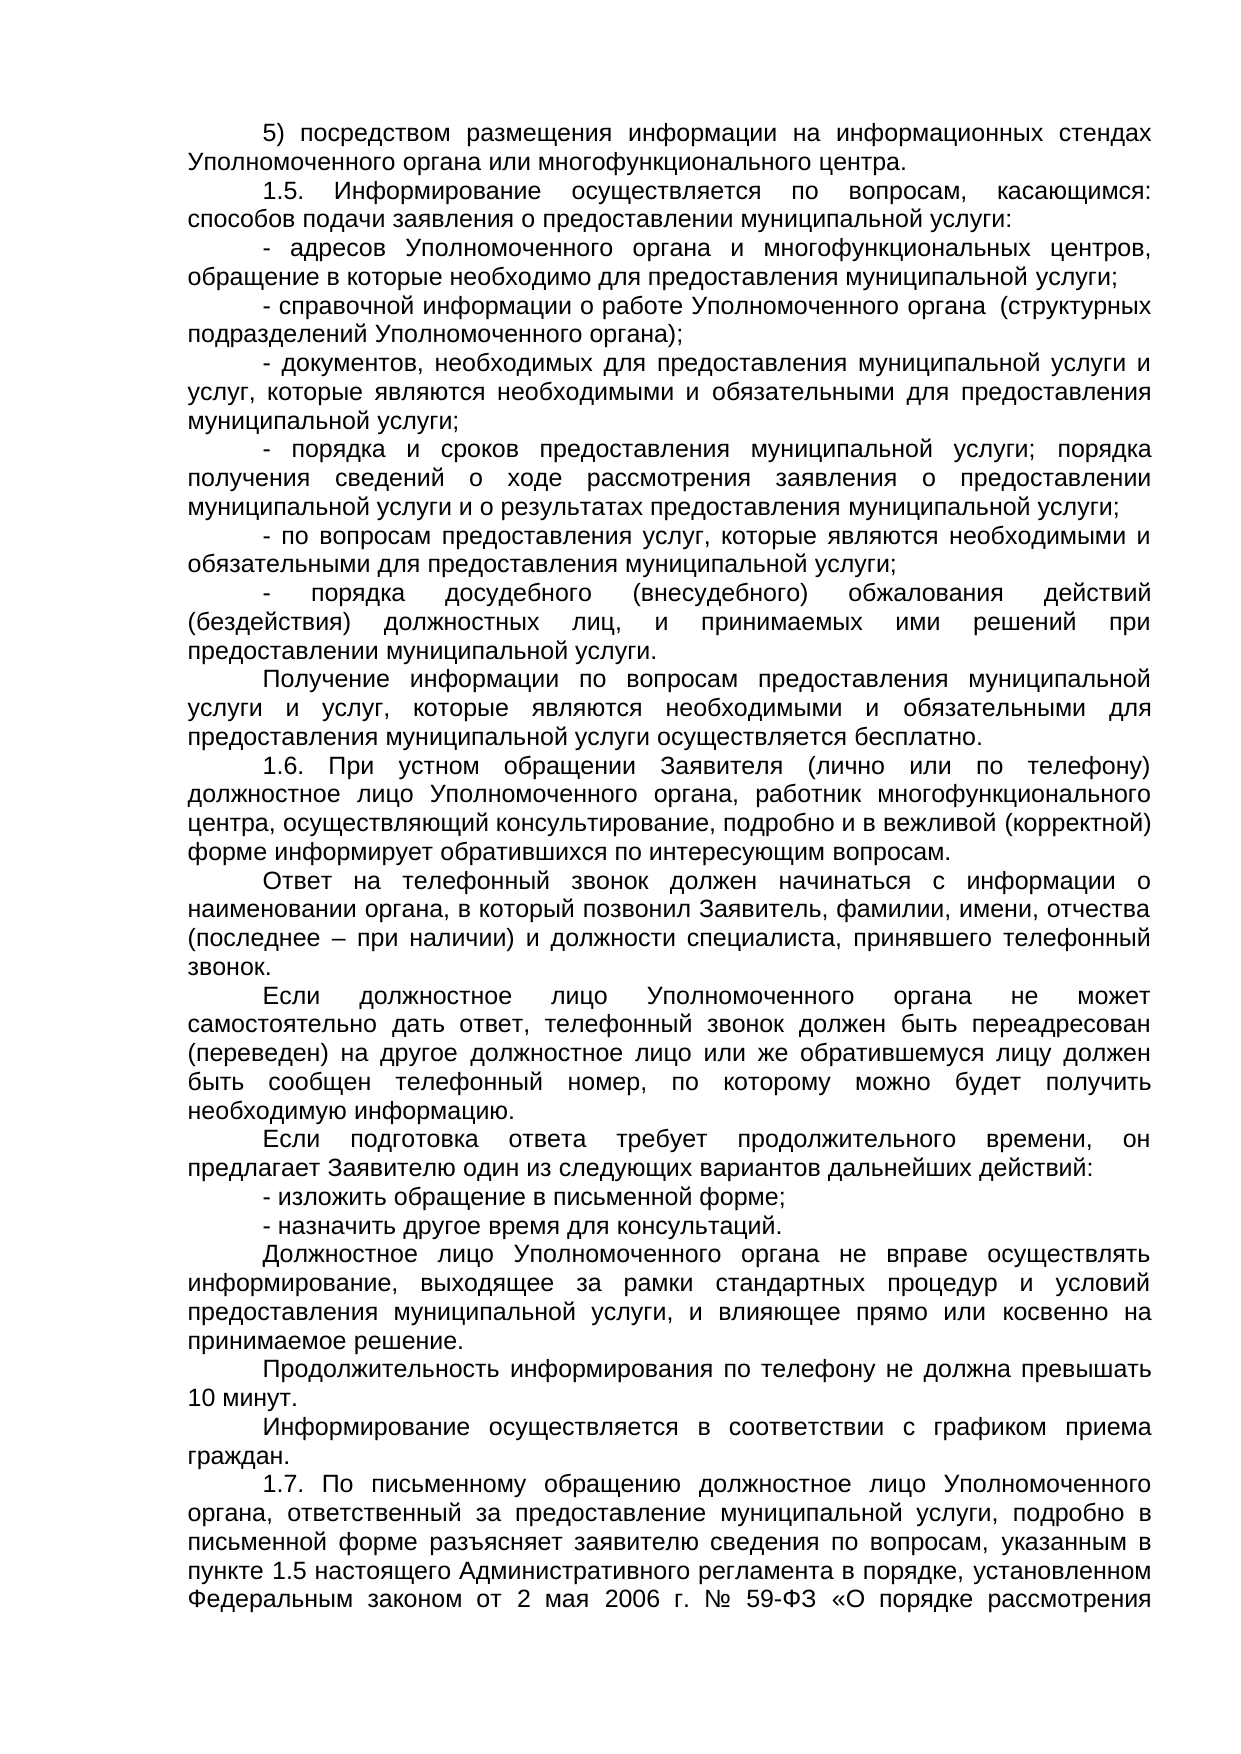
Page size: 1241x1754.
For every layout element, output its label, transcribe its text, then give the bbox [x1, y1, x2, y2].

text Если должностное лицо Уполномоченного органа не может самостоятельно дать ответ, телефонный звонок должен быть переадресован (переведен) на другое должностное лицо или же обратившемуся лицу должен быть сообщен телефонный номер, по которому можно будет получить необходимую информацию. [187, 981, 1152, 1124]
text Получение информации по вопросам предоставления муниципальной услуги и услуг, которые являются необходимыми и обязательными для предоставления муниципальной услуги осуществляется бесплатно. [187, 664, 1152, 751]
text 1.5. Информирование осуществляется по вопросам, касающимся: способов подачи заявления о предоставлении муниципальной услуги: [187, 176, 1152, 233]
text Должностное лицо Уполномоченного органа не вправе осуществлять информирование, выходящее за рамки стандартных процедур и условий предоставления муниципальной услуги, и влияющее прямо или косвенно на принимаемое решение. [187, 1239, 1152, 1354]
text - по вопросам предоставления услуг, которые являются необходимыми и обязательными для предоставления муниципальной услуги; [187, 521, 1152, 578]
text - изложить обращение в письменной форме; [187, 1182, 1152, 1211]
text - порядка досудебного (внесудебного) обжалования действий (бездействия) должностных лиц, и принимаемых ими решений при предоставлении муниципальной услуги. [187, 578, 1152, 664]
text Продолжительность информирования по телефону не должна превышать 10 минут. [187, 1354, 1152, 1412]
text 1.6. При устном обращении Заявителя (лично или по телефону) должностное лицо Уполномоченного органа, работник многофункционального центра, осуществляющий консультирование, подробно и в вежливой (корректной) форме информирует обратившихся по интересующим вопросам. [187, 751, 1152, 866]
text - справочной информации о работе Уполномоченного органа (структурных подразделений Уполномоченного органа); [187, 291, 1152, 348]
text - назначить другое время для консультаций. [187, 1211, 1152, 1239]
text - адресов Уполномоченного органа и многофункциональных центров, обращение в которые необходимо для предоставления муниципальной услуги; [187, 233, 1152, 291]
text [187, 1469, 1152, 1613]
text - документов, необходимых для предоставления муниципальной услуги и услуг, которые являются необходимыми и обязательными для предоставления муниципальной услуги; [187, 348, 1152, 434]
text Ответ на телефонный звонок должен начинаться с информации о наименовании органа, в который позвонил Заявитель, фамилии, имени, отчества (последнее – при наличии) и должности специалиста, принявшего телефонный звонок. [187, 866, 1152, 981]
text - порядка и сроков предоставления муниципальной услуги; порядка получения сведений о ходе рассмотрения заявления о предоставлении муниципальной услуги и о результатах предоставления муниципальной услуги; [187, 434, 1152, 521]
text Если подготовка ответа требует продолжительного времени, он предлагает Заявителю один из следующих вариантов дальнейших действий: [187, 1124, 1152, 1182]
text Информирование осуществляется в соответствии с графиком приема граждан. [187, 1412, 1152, 1469]
text 5) посредством размещения информации на информационных стендах Уполномоченного органа или многофункционального центра. [187, 118, 1152, 176]
